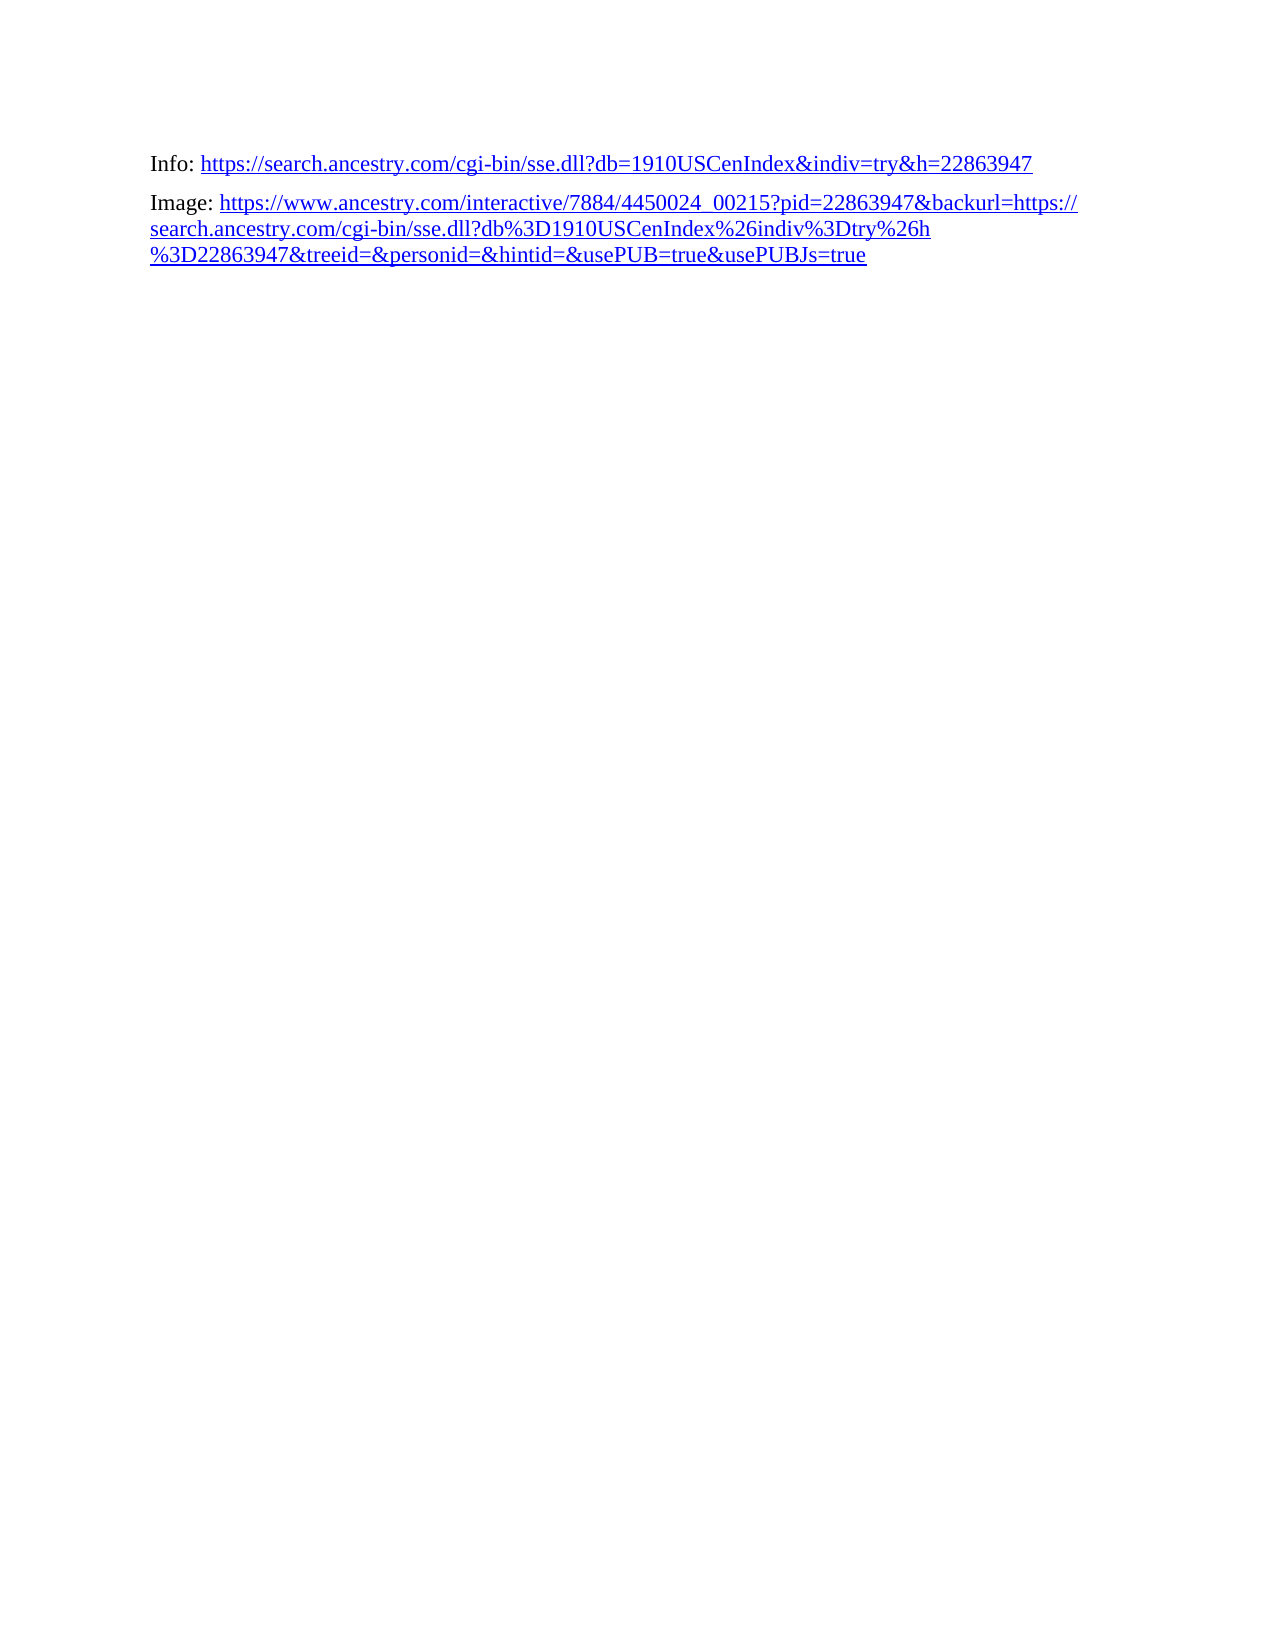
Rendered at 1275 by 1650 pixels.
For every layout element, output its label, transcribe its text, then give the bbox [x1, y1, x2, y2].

text Info: https://search.ancestry.com/cgi-bin/sse.dll?db=1910USCenIndex&indiv=try&h=22863947 [150, 150, 1125, 176]
text Image: https://www.ancestry.com/interactive/7884/4450024_00215?pid=22863947&backurl=https://search.ancestry.com/cgi-bin/sse.dll?db%3D1910USCenIndex%26indiv%3Dtry%26h%3D22863947&treeid=&personid=&hintid=&usePUB=true&usePUBJs=true [150, 189, 1125, 268]
